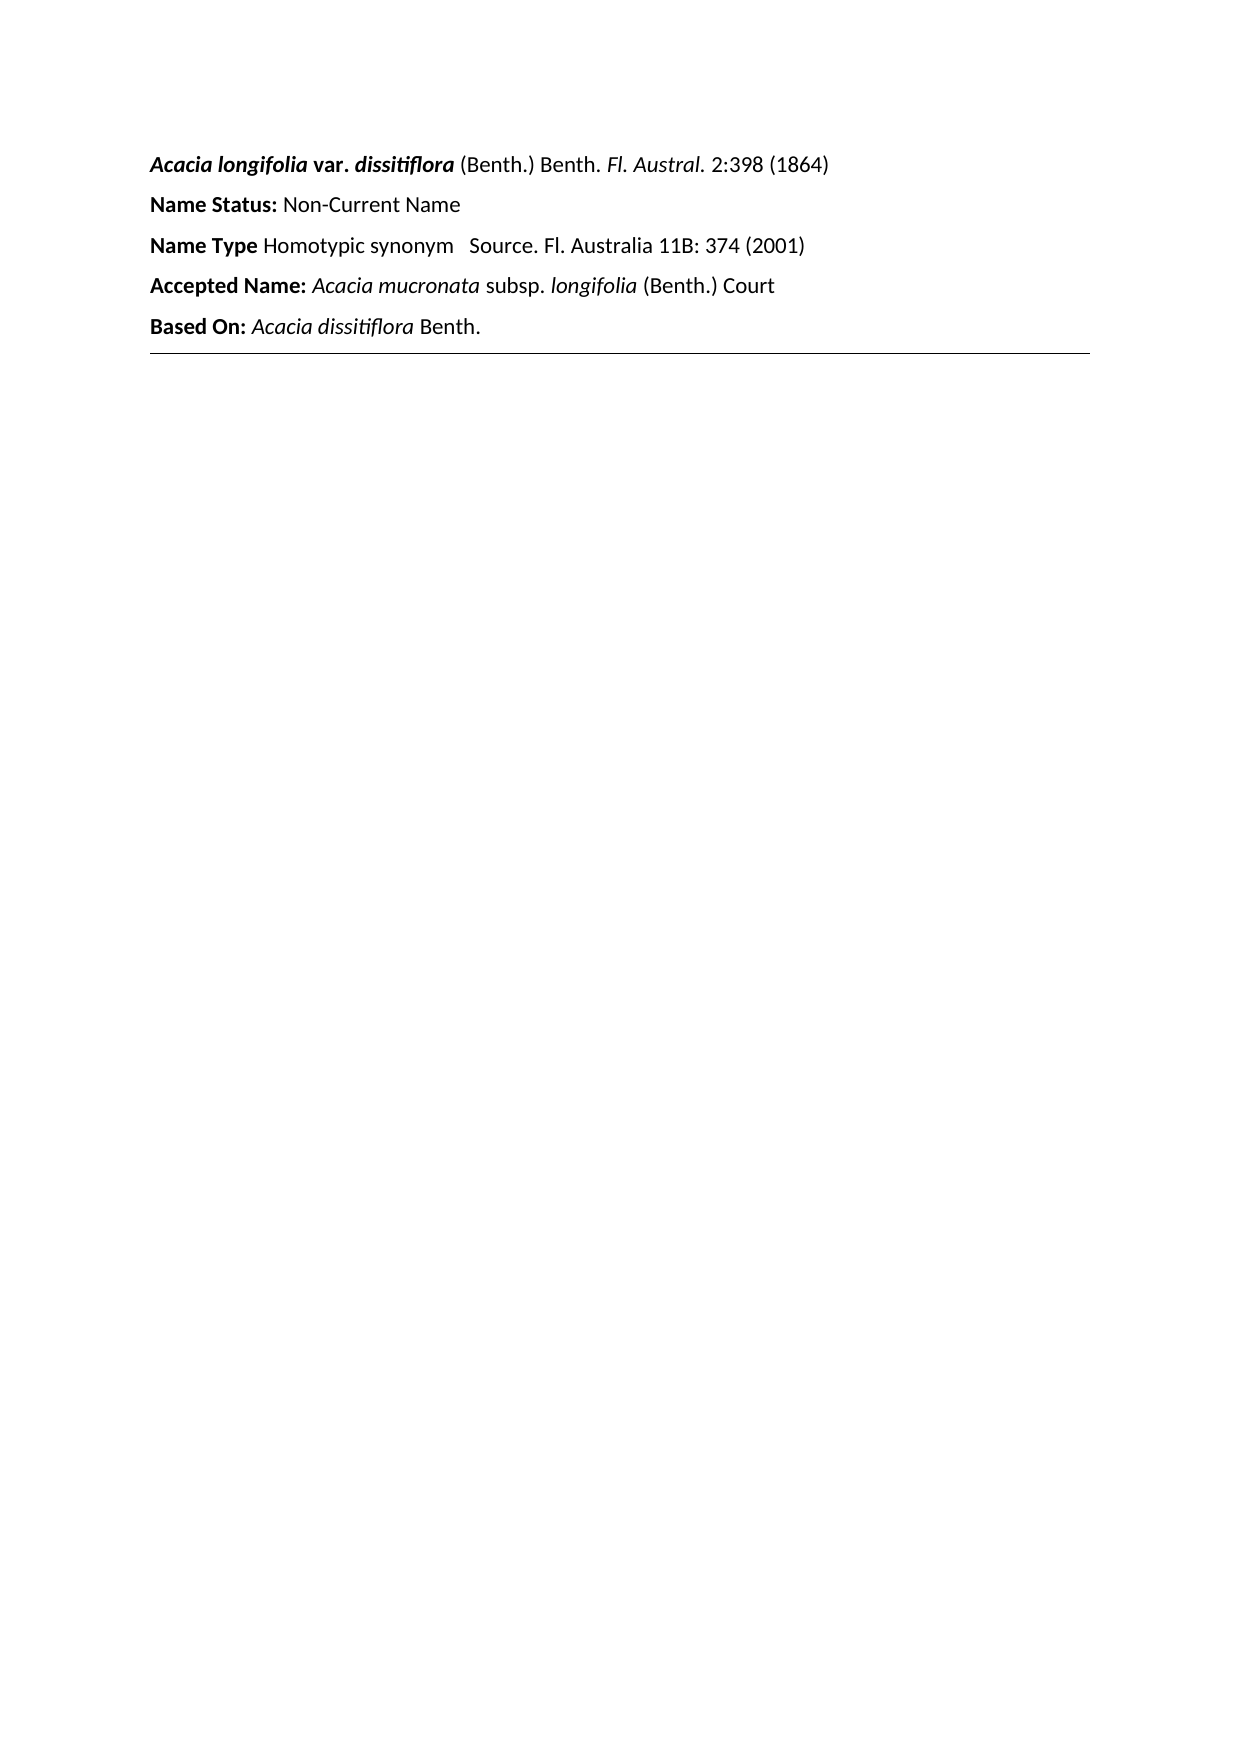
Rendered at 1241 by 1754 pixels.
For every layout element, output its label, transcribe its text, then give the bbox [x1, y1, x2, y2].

text Based On: Acacia dissitiflora Benth. [150, 312, 1090, 340]
text Name Type Homotypic synonym Source. Fl. Australia 11B: 374 (2001) [150, 231, 1090, 259]
text Acacia longifolia var. dissitiflora (Benth.) Benth. Fl. Austral. 2:398 (1864) [150, 150, 1090, 178]
text Accepted Name: Acacia mucronata subsp. longifolia (Benth.) Court [150, 272, 1090, 299]
text Name Status: Non-Current Name [150, 191, 1090, 218]
